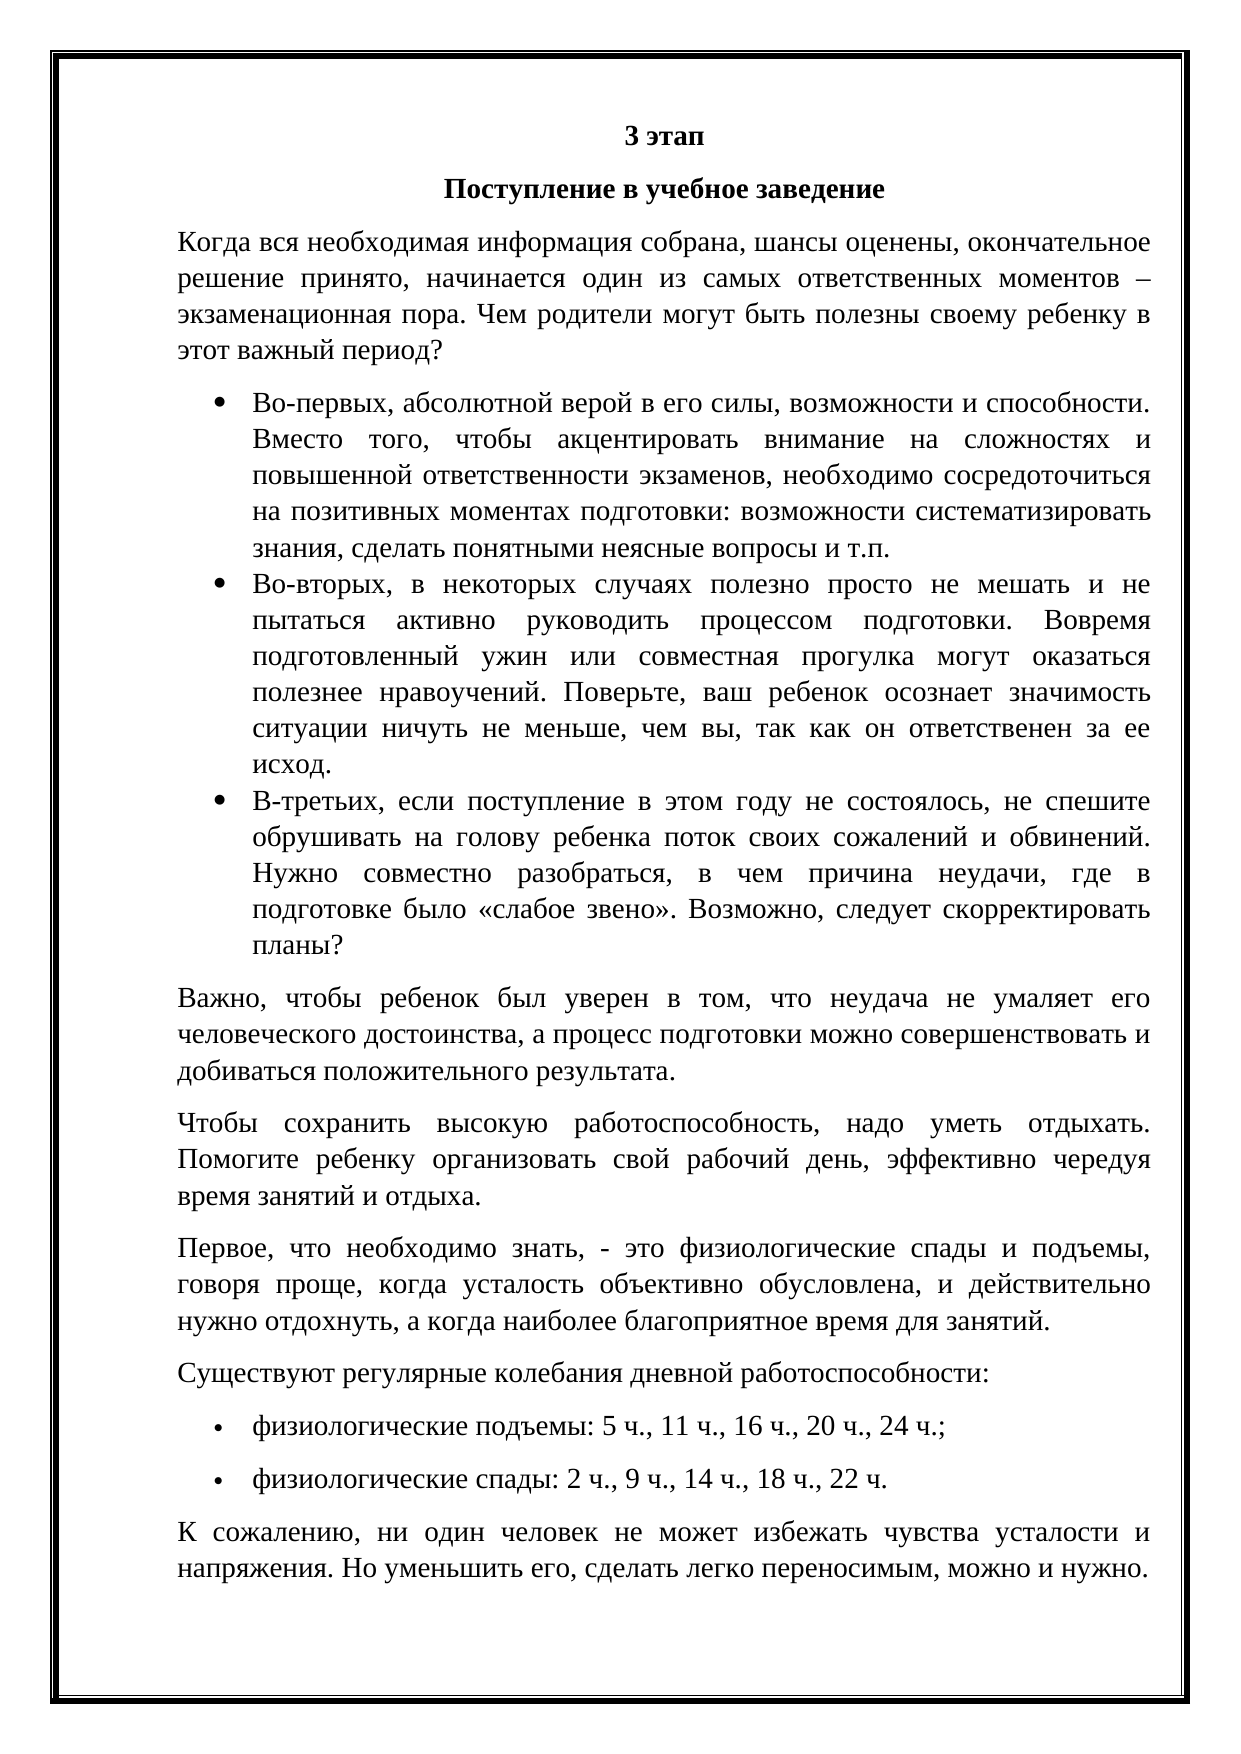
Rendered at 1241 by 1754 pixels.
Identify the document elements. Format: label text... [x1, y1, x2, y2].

list физиологические спады: 2 ч., 9 ч., 14 ч., 18 ч., 22 ч. [214, 1461, 1152, 1495]
list физиологические подъемы: 5 ч., 11 ч., 16 ч., 20 ч., 24 ч.; [214, 1408, 1152, 1442]
text 3 этап [177, 118, 1152, 152]
list Во-вторых, в некоторых случаях полезно просто не мешать и не пытаться активно руководить процессом подготовки. Вовремя подготовленный ужин или совместная прогулка могут оказаться полезнее нравоучений. Поверьте, ваш ребенок осознает значимость ситуации ничуть не меньше, чем вы, так как он ответственен за ее исход. [214, 566, 1152, 780]
text Первое, что необходимо знать, - это физиологические спады и подъемы, говоря проще, когда усталость объективно обусловлена, и действительно нужно отдохнуть, а когда наиболее благоприятное время для занятий. [177, 1231, 1152, 1336]
text Когда вся необходимая информация собрана, шансы оценены, окончательное решение принято, начинается один из самых ответственных моментов – экзаменационная пора. Чем родители могут быть полезны своему ребенку в этот важный период? [177, 224, 1152, 366]
list Во-первых, абсолютной верой в его силы, возможности и способности. Вместо того, чтобы акцентировать внимание на сложностях и повышенной ответственности экзаменов, необходимо сосредоточиться на позитивных моментах подготовки: возможности систематизировать знания, сделать понятными неясные вопросы и т.п. [214, 385, 1152, 563]
text Чтобы сохранить высокую работоспособность, надо уметь отдыхать. Помогите ребенку организовать свой рабочий день, эффективно чередуя время занятий и отдыха. [177, 1105, 1152, 1211]
text Важно, чтобы ребенок был уверен в том, что неудача не умаляет его человеческого достоинства, а процесс подготовки можно совершенствовать и добиваться положительного результата. [177, 980, 1152, 1086]
text К сожалению, ни один человек не может избежать чувства усталости и напряжения. Но уменьшить его, сделать легко переносимым, можно и нужно. [177, 1514, 1152, 1584]
list В-третьих, если поступление в этом году не состоялось, не спешите обрушивать на голову ребенка поток своих сожалений и обвинений. Нужно совместно разобраться, в чем причина неудачи, где в подготовке было «слабое звено». Возможно, следует скорректировать планы? [214, 783, 1152, 961]
text Существуют регулярные колебания дневной работоспособности: [177, 1356, 1152, 1389]
text Поступление в учебное заведение [177, 171, 1152, 204]
